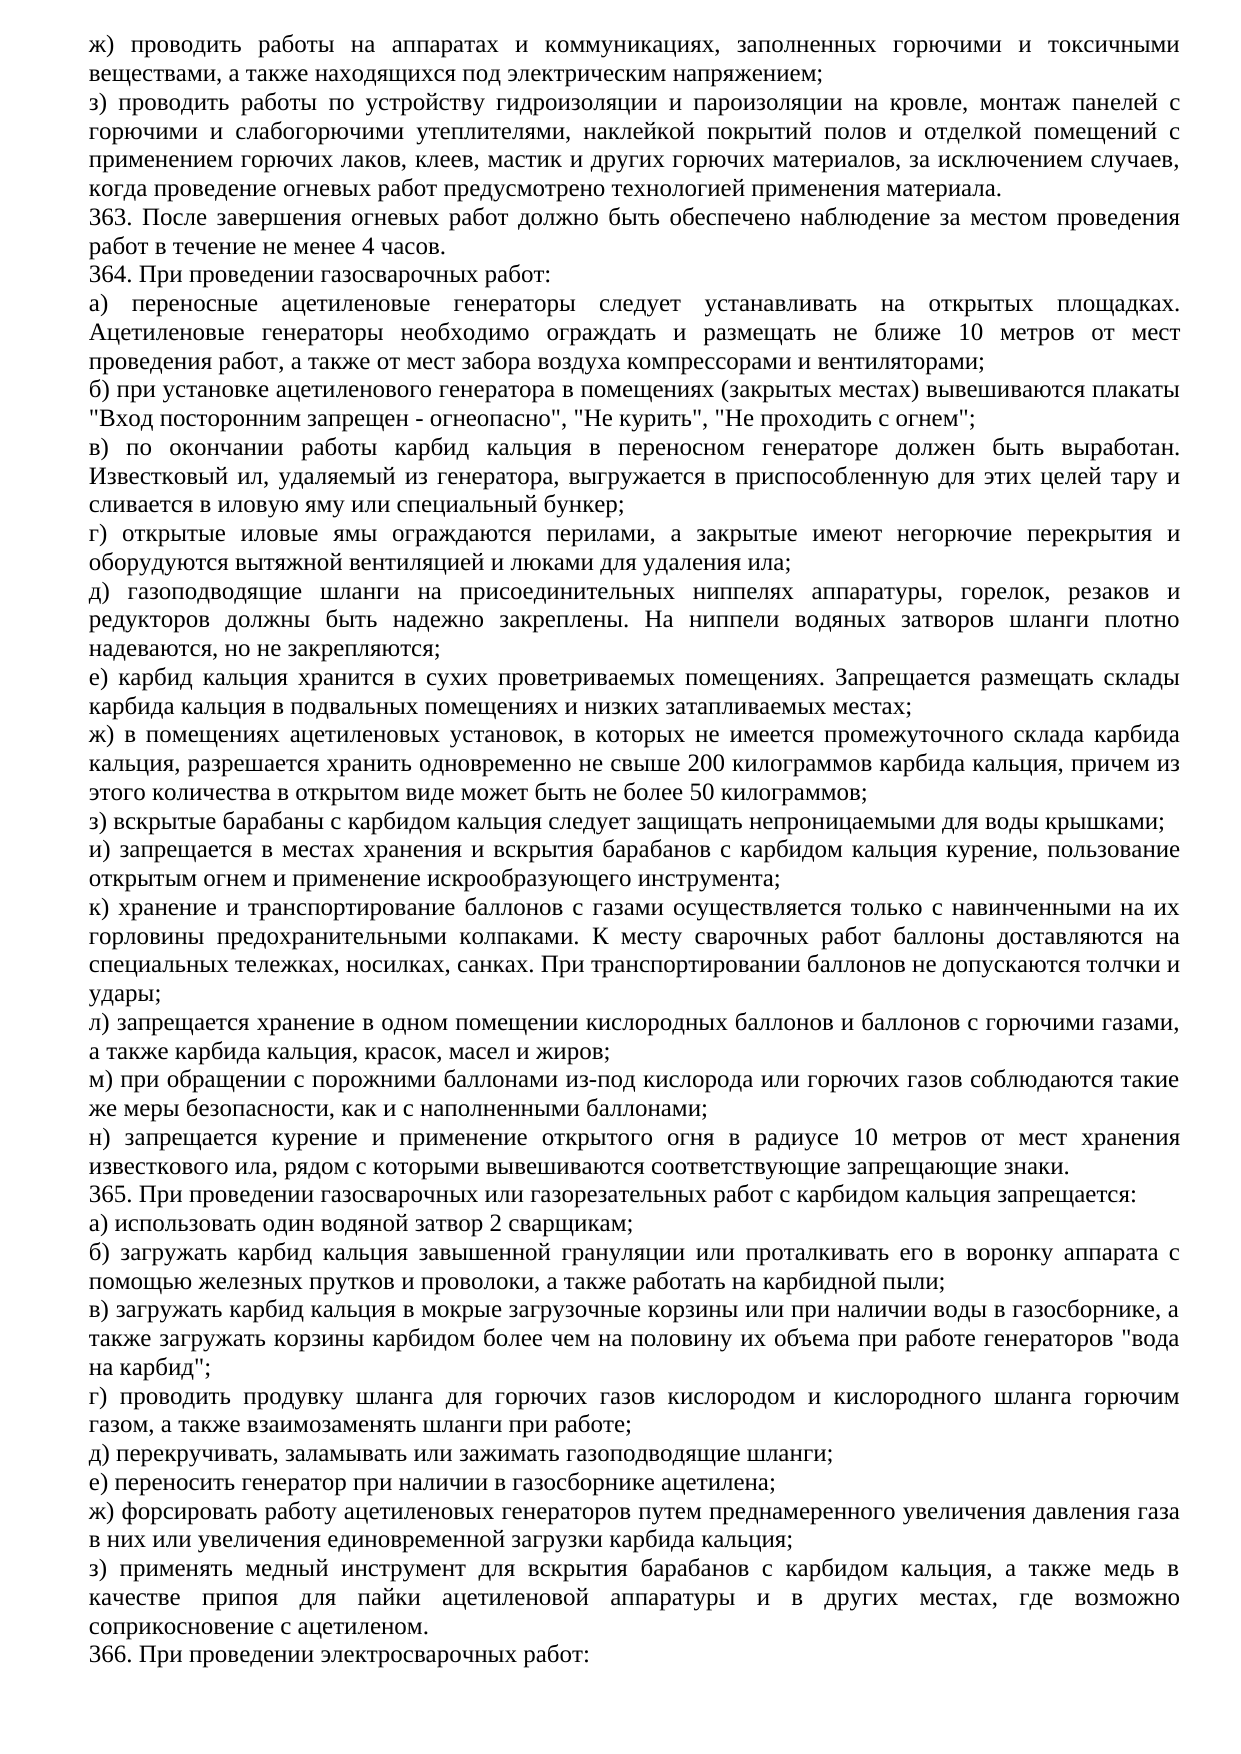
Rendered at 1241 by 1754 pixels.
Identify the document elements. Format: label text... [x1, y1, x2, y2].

text г) проводить продувку шланга для горючих газов кислородом и кислородного шланга горючим газом, а также взаимозаменять шланги при работе; [89, 1381, 1181, 1438]
text з) применять медный инструмент для вскрытия барабанов с карбидом кальция, а также медь в качестве припоя для пайки ацетиленовой аппаратуры и в других местах, где возможно соприкосновение с ацетиленом. [89, 1553, 1181, 1639]
text н) запрещается курение и применение открытого огня в радиусе 10 метров от мест хранения известкового ила, рядом с которыми вывешиваются соответствующие запрещающие знаки. [89, 1122, 1181, 1179]
text в) по окончании работы карбид кальция в переносном генераторе должен быть выработан. Известковый ил, удаляемый из генератора, выгружается в приспособленную для этих целей тару и сливается в иловую яму или специальный бункер; [89, 432, 1181, 518]
text з) проводить работы по устройству гидроизоляции и пароизоляции на кровле, монтаж панелей с горючими и слабогорючими утеплителями, наклейкой покрытий полов и отделкой помещений с применением горючих лаков, клеев, мастик и других горючих материалов, за исключением случаев, когда проведение огневых работ предусмотрено технологией применения материала. [89, 87, 1181, 202]
text к) хранение и транспортирование баллонов с газами осуществляется только с навинченными на их горловины предохранительными колпаками. К месту сварочных работ баллоны доставляются на специальных тележках, носилках, санках. При транспортировании баллонов не допускаются толчки и удары; [89, 892, 1181, 1007]
text з) вскрытые барабаны с карбидом кальция следует защищать непроницаемыми для воды крышками; [89, 806, 1181, 834]
text д) перекручивать, заламывать или зажимать газоподводящие шланги; [89, 1438, 1181, 1467]
text ж) форсировать работу ацетиленовых генераторов путем преднамеренного увеличения давления газа в них или увеличения единовременной загрузки карбида кальция; [89, 1496, 1181, 1553]
text 364. При проведении газосварочных работ: [89, 259, 1181, 288]
text ж) проводить работы на аппаратах и коммуникациях, заполненных горючими и токсичными веществами, а также находящихся под электрическим напряжением; [89, 29, 1181, 87]
text е) карбид кальция хранится в сухих проветриваемых помещениях. Запрещается размещать склады карбида кальция в подвальных помещениях и низких затапливаемых местах; [89, 662, 1181, 719]
text г) открытые иловые ямы ограждаются перилами, а закрытые имеют негорючие перекрытия и оборудуются вытяжной вентиляцией и люками для удаления ила; [89, 518, 1181, 576]
text в) загружать карбид кальция в мокрые загрузочные корзины или при наличии воды в газосборнике, а также загружать корзины карбидом более чем на половину их объема при работе генераторов "вода на карбид"; [89, 1294, 1181, 1381]
text л) запрещается хранение в одном помещении кислородных баллонов и баллонов с горючими газами, а также карбида кальция, красок, масел и жиров; [89, 1007, 1181, 1064]
text д) газоподводящие шланги на присоединительных ниппелях аппаратуры, горелок, резаков и редукторов должны быть надежно закреплены. На ниппели водяных затворов шланги плотно надеваются, но не закрепляются; [89, 576, 1181, 662]
text и) запрещается в местах хранения и вскрытия барабанов с карбидом кальция курение, пользование открытым огнем и применение искрообразующего инструмента; [89, 834, 1181, 892]
text 363. После завершения огневых работ должно быть обеспечено наблюдение за местом проведения работ в течение не менее 4 часов. [89, 202, 1181, 259]
text б) загружать карбид кальция завышенной грануляции или проталкивать его в воронку аппарата с помощью железных прутков и проволоки, а также работать на карбидной пыли; [89, 1237, 1181, 1294]
text ж) в помещениях ацетиленовых установок, в которых не имеется промежуточного склада карбида кальция, разрешается хранить одновременно не свыше 200 килограммов карбида кальция, причем из этого количества в открытом виде может быть не более 50 килограммов; [89, 719, 1181, 806]
text 366. При проведении электросварочных работ: [89, 1639, 1181, 1668]
text 365. При проведении газосварочных или газорезательных работ с карбидом кальция запрещается: [89, 1179, 1181, 1208]
text а) использовать один водяной затвор 2 сварщикам; [89, 1208, 1181, 1237]
text м) при обращении с порожними баллонами из-под кислорода или горючих газов соблюдаются такие же меры безопасности, как и с наполненными баллонами; [89, 1064, 1181, 1122]
text а) переносные ацетиленовые генераторы следует устанавливать на открытых площадках. Ацетиленовые генераторы необходимо ограждать и размещать не ближе 10 метров от мест проведения работ, а также от мест забора воздуха компрессорами и вентиляторами; [89, 288, 1181, 374]
text б) при установке ацетиленового генератора в помещениях (закрытых местах) вывешиваются плакаты "Вход посторонним запрещен - огнеопасно", "Не курить", "Не проходить с огнем"; [89, 374, 1181, 432]
text е) переносить генератор при наличии в газосборнике ацетилена; [89, 1467, 1181, 1496]
